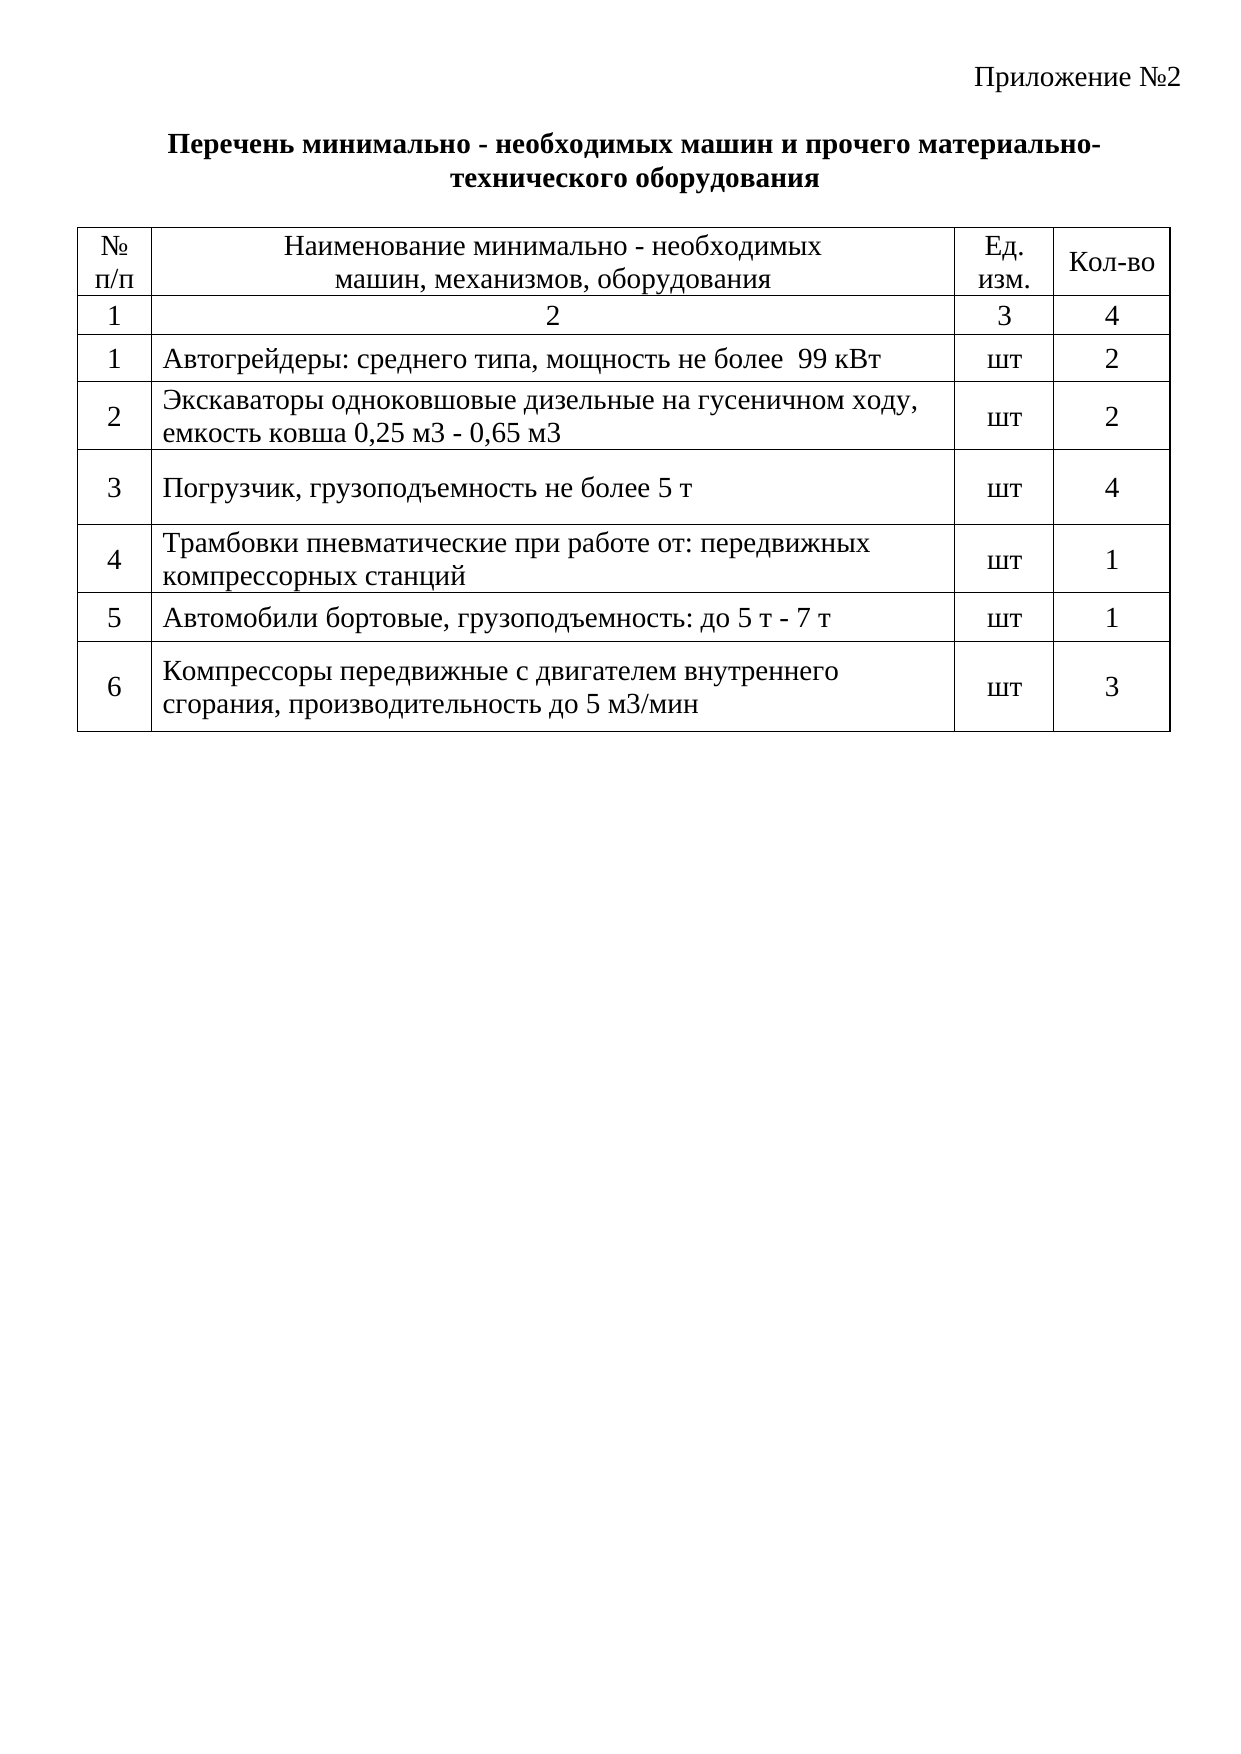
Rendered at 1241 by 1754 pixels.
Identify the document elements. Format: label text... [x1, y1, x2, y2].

table_cell 2 [152, 296, 954, 334]
table_cell 3 [955, 296, 1053, 334]
table_cell шт [955, 450, 1053, 524]
table_cell Трамбовки пневматические при работе от: передвижных компрессорных станций [152, 525, 954, 592]
table_cell Компрессоры передвижные с двигателем внутреннего сгорания, производительность до 5 м3/мин [152, 642, 954, 731]
table_cell 3 [1054, 642, 1169, 731]
table_cell шт [955, 593, 1053, 641]
table_cell 2 [1054, 335, 1169, 381]
table_header Ед. изм. [955, 228, 1053, 295]
table_cell Автогрейдеры: среднего типа, мощность не более 99 кВт [152, 335, 954, 381]
table_cell 4 [1054, 296, 1169, 334]
table_cell шт [955, 335, 1053, 381]
table_cell 4 [1054, 450, 1169, 524]
table_cell шт [955, 382, 1053, 449]
table_cell 1 [78, 335, 151, 381]
table_cell 2 [78, 382, 151, 449]
table_cell 5 [78, 593, 151, 641]
table_cell 1 [78, 296, 151, 334]
table_cell шт [955, 525, 1053, 592]
table_cell 1 [1054, 525, 1169, 592]
table_cell 3 [78, 450, 151, 524]
table_cell 4 [78, 525, 151, 592]
table_header Кол-во [1054, 228, 1169, 295]
table_header Наименование минимально - необходимых машин, механизмов, оборудования [152, 228, 954, 295]
table_cell Автомобили бортовые, грузоподъемность: до 5 т - 7 т [152, 593, 954, 641]
table_cell 2 [1054, 382, 1169, 449]
table_header № п/п [78, 228, 151, 295]
table_cell Погрузчик, грузоподъемность не более 5 т [152, 450, 954, 524]
list Приложение №2 [89, 59, 1181, 93]
table_cell Экскаваторы одноковшовые дизельные на гусеничном ходу, емкость ковша 0,25 м3 - 0,65 м3 [152, 382, 954, 449]
table_cell шт [955, 642, 1053, 731]
table_cell 6 [78, 642, 151, 731]
table_cell 1 [1054, 593, 1169, 641]
text Перечень минимально - необходимых машин и прочего материально-технического оборудования [89, 126, 1181, 193]
